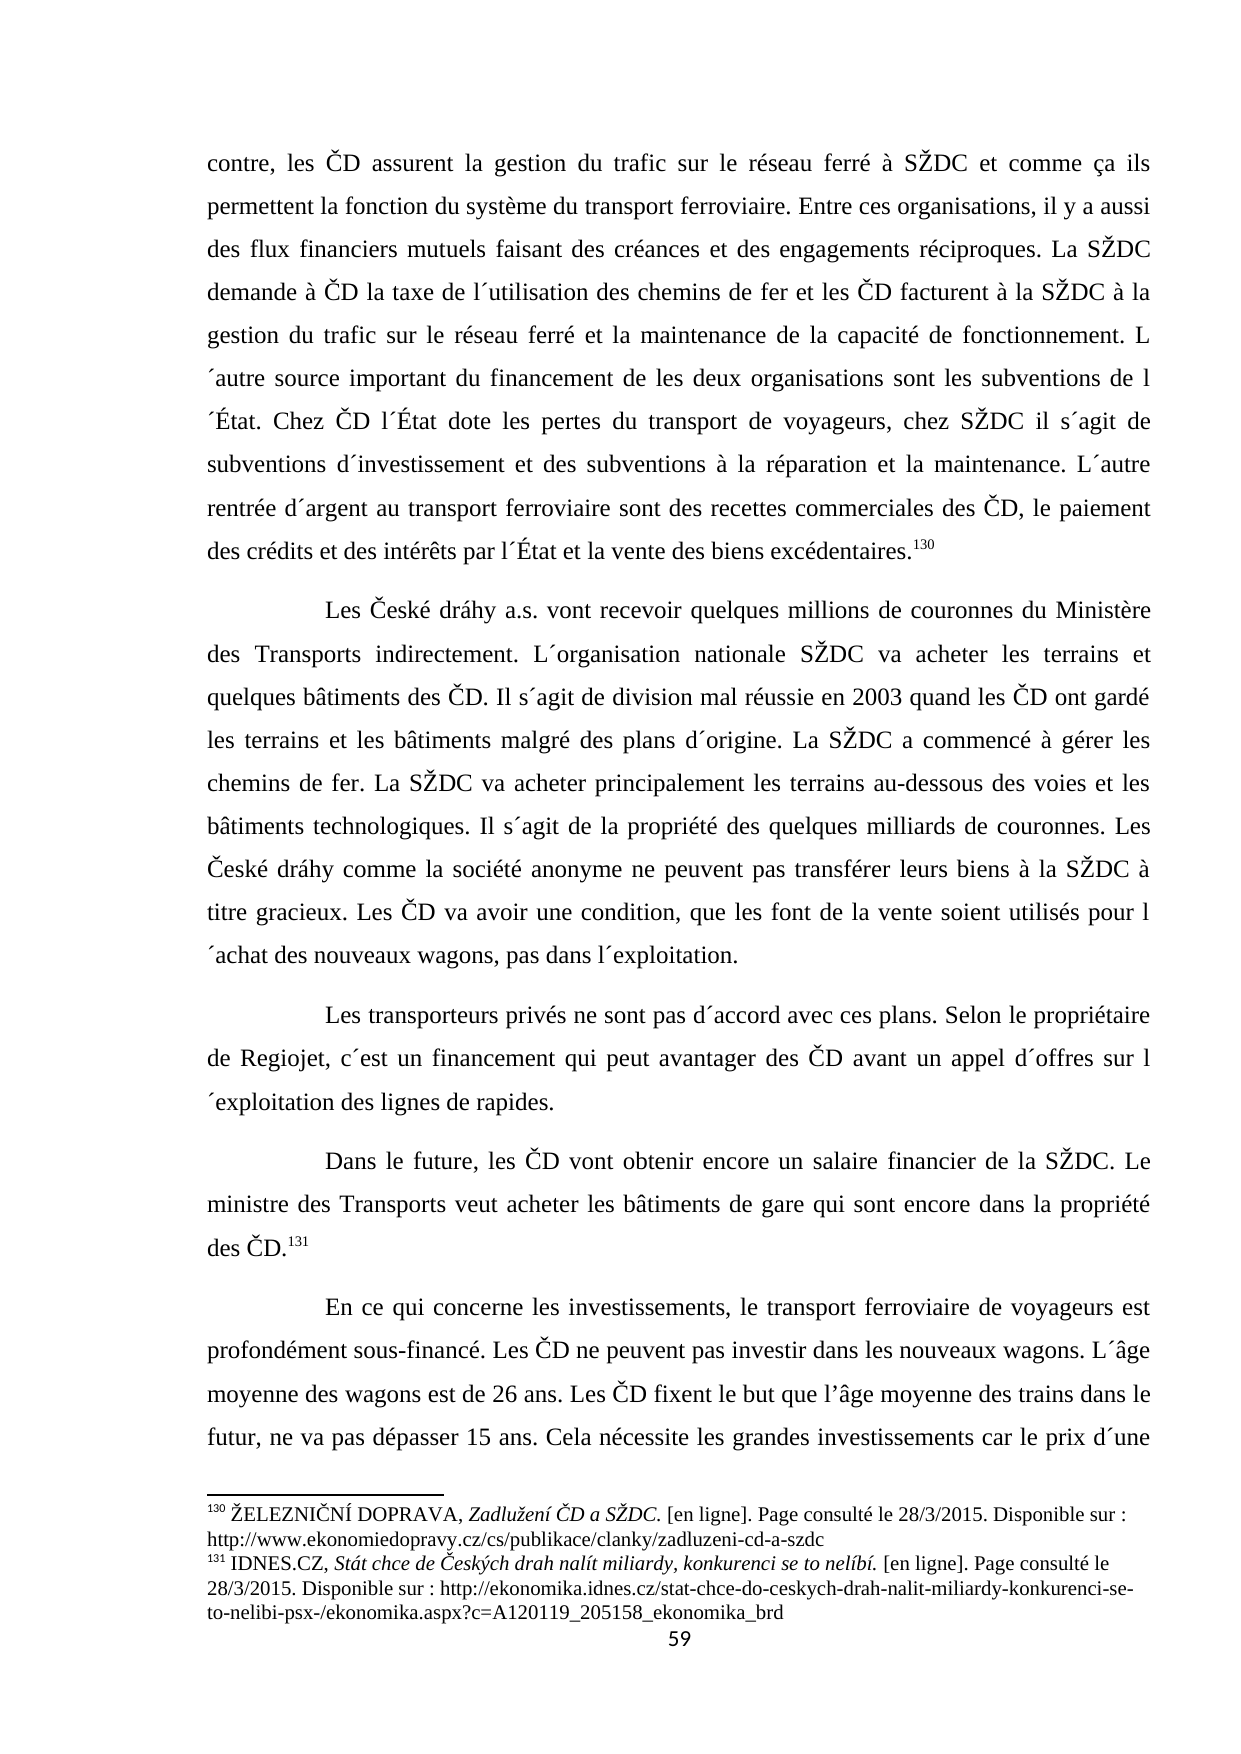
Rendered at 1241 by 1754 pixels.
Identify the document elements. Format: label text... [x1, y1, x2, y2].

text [207, 148, 1152, 564]
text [207, 1292, 1152, 1451]
text Dans le future, les ČD vont obtenir encore un salaire financier de la SŽDC. Le ministre des Transports veut acheter les bâtiments de gare qui sont encore dans la propriété des ČD. [207, 1146, 1152, 1261]
text Les České dráhy a.s. vont recevoir quelques millions de couronnes du Ministère des Transports indirectement. L´organisation nationale SŽDC va acheter les terrains et quelques bâtiments des ČD. Il s´agit de division mal réussie en 2003 quand les ČD ont gardé les terrains et les bâtiments malgré des plans d´origine. La SŽDC a commencé à gérer les chemins de fer. La SŽDC va acheter principalement les terrains au-dessous des voies et les bâtiments technologiques. Il s´agit de la propriété des quelques milliards de couronnes. Les České dráhy comme la société anonyme ne peuvent pas transférer leurs biens à la SŽDC à titre gracieux. Les ČD va avoir une condition, que les font de la vente soient utilisés pour l´achat des nouveaux wagons, pas dans l´exploitation. [207, 596, 1152, 969]
text Les transporteurs privés ne sont pas d´accord avec ces plans. Selon le propriétaire de Regiojet, c´est un financement qui peut avantager des ČD avant un appel d´offres sur l´exploitation des lignes de rapides. [207, 1000, 1152, 1115]
